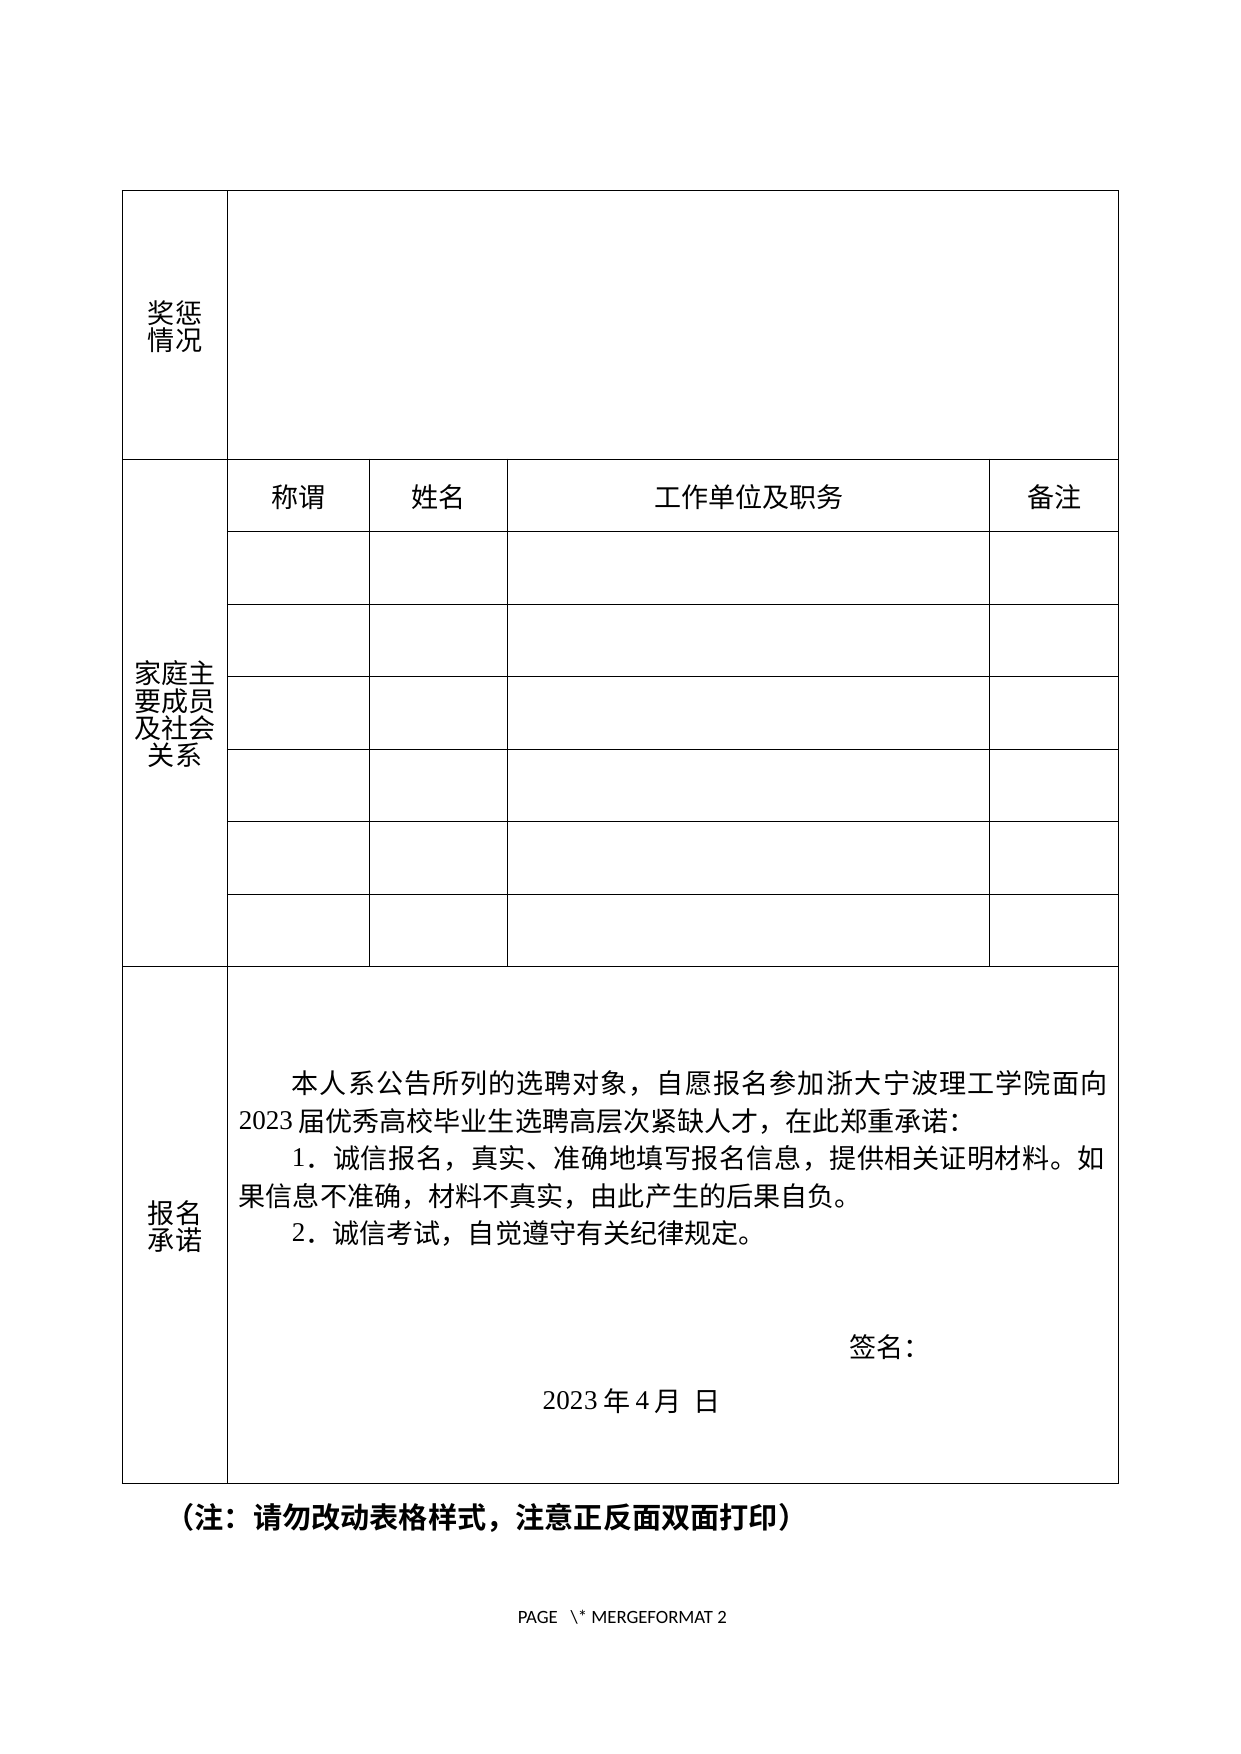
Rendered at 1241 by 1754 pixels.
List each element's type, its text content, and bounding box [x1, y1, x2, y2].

table_cell [990, 532, 1118, 603]
text （注：请勿改动表格样式，注意正反面双面打印） [165, 1484, 1075, 1549]
table_cell 奖惩 情况 [123, 191, 227, 458]
table_cell [508, 605, 989, 676]
table_cell 姓名 [370, 460, 507, 531]
table_cell [370, 677, 507, 748]
table_cell [370, 605, 507, 676]
table_cell [508, 822, 989, 893]
table_cell [990, 822, 1118, 893]
table_cell [508, 895, 989, 966]
table_cell [228, 750, 369, 821]
table_cell [228, 532, 369, 603]
table_cell [370, 822, 507, 893]
table_cell 家庭主要成员及社会关系 [123, 460, 227, 966]
table_cell [990, 895, 1118, 966]
table_cell 本人系公告所列的选聘对象，自愿报名参加浙大宁波理工学院面向2023届优秀高校毕业生选聘高层次紧缺人才，在此郑重承诺： 1．诚信报名，真实、准确地填写报名信息，提供相关证明材料。如果信息不准确，材料不真实，由此产生的后果自负。 2．诚信考试，自觉遵守有关纪律规定。 签名： 2023年4月 日 [228, 967, 1118, 1483]
table_cell [228, 191, 1118, 458]
table_cell [228, 677, 369, 748]
table_cell [508, 750, 989, 821]
table_cell [228, 605, 369, 676]
table_cell [990, 750, 1118, 821]
table_cell [370, 532, 507, 603]
table_cell [228, 822, 369, 893]
table_cell [990, 605, 1118, 676]
table_cell 称谓 [228, 460, 369, 531]
table_cell [990, 677, 1118, 748]
table_cell 工作单位及职务 [508, 460, 989, 531]
table_cell [508, 532, 989, 603]
table_cell [508, 677, 989, 748]
table_cell [228, 895, 369, 966]
table_cell [370, 895, 507, 966]
table_cell [370, 750, 507, 821]
table_cell 报名 承诺 [123, 967, 227, 1483]
table_cell 备注 [990, 460, 1118, 531]
